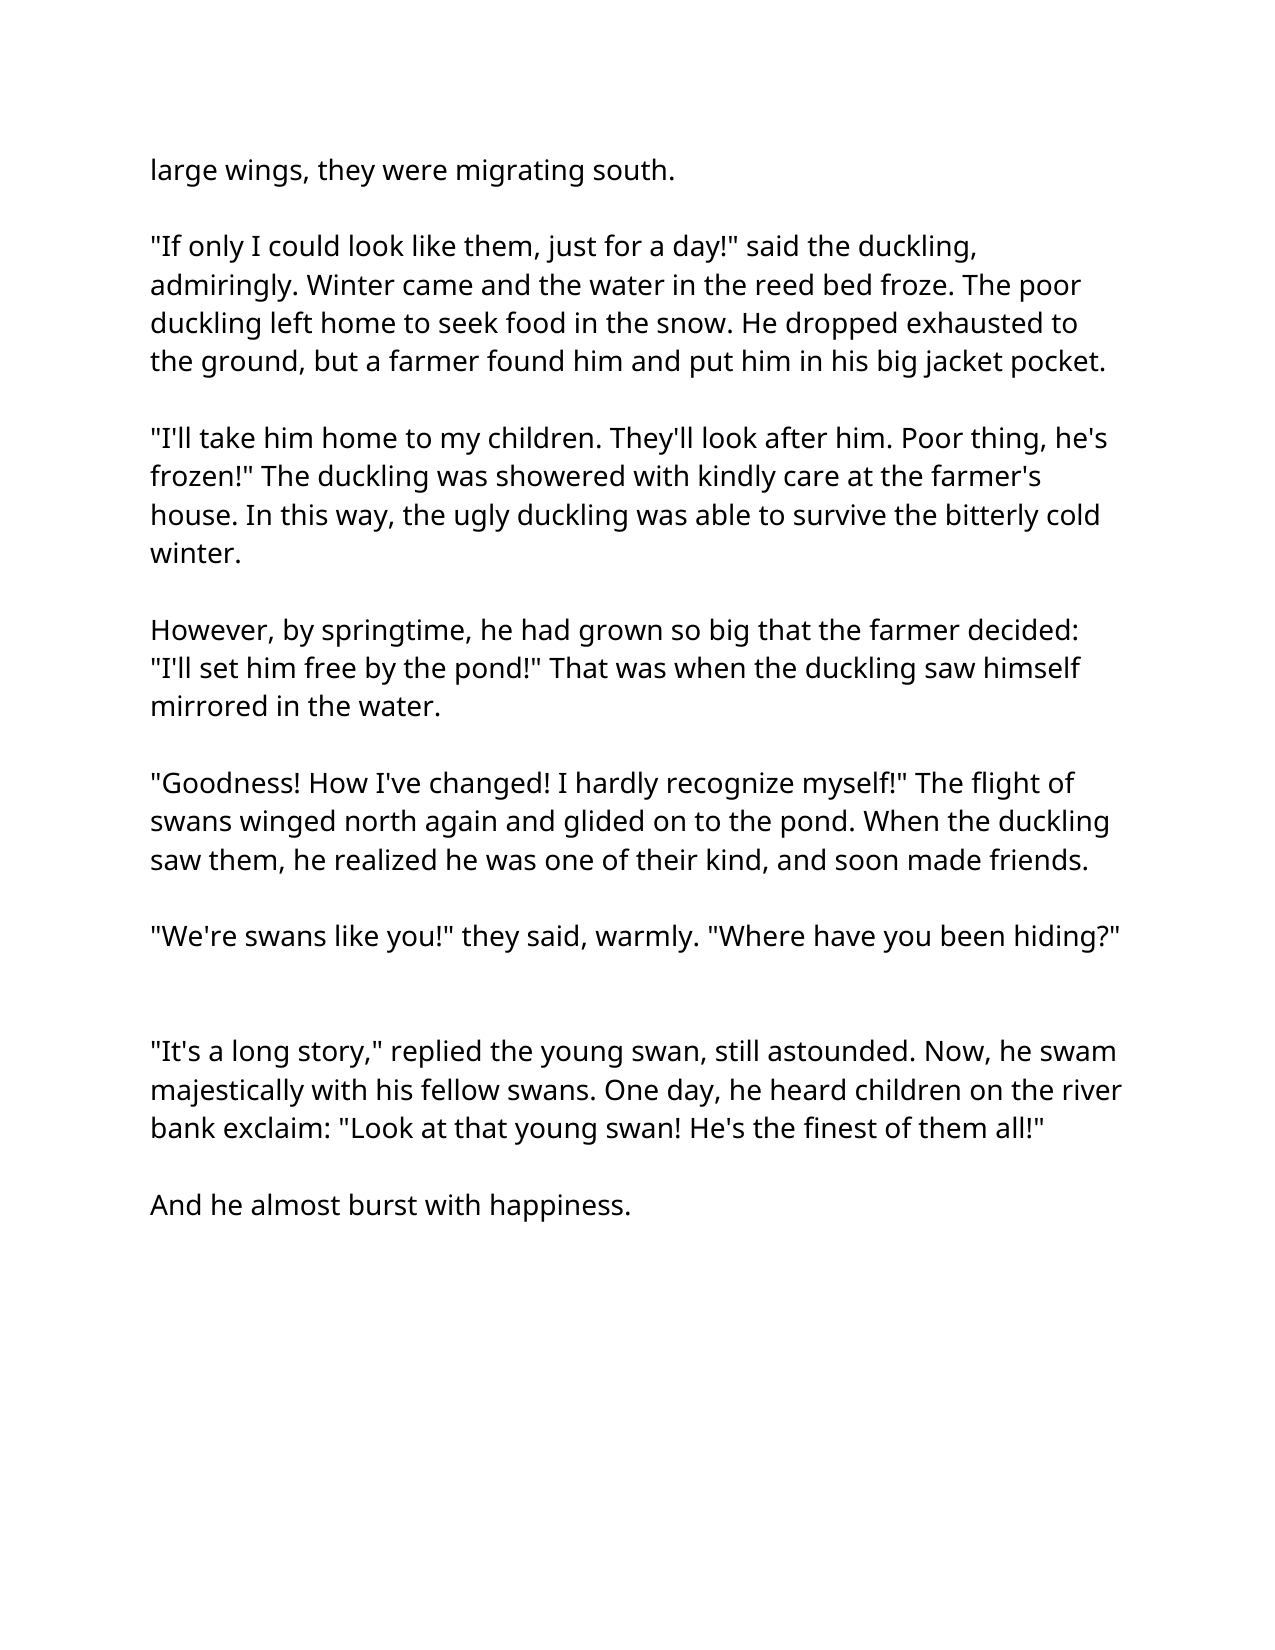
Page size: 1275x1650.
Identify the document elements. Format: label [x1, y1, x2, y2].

text [150, 150, 1125, 1251]
